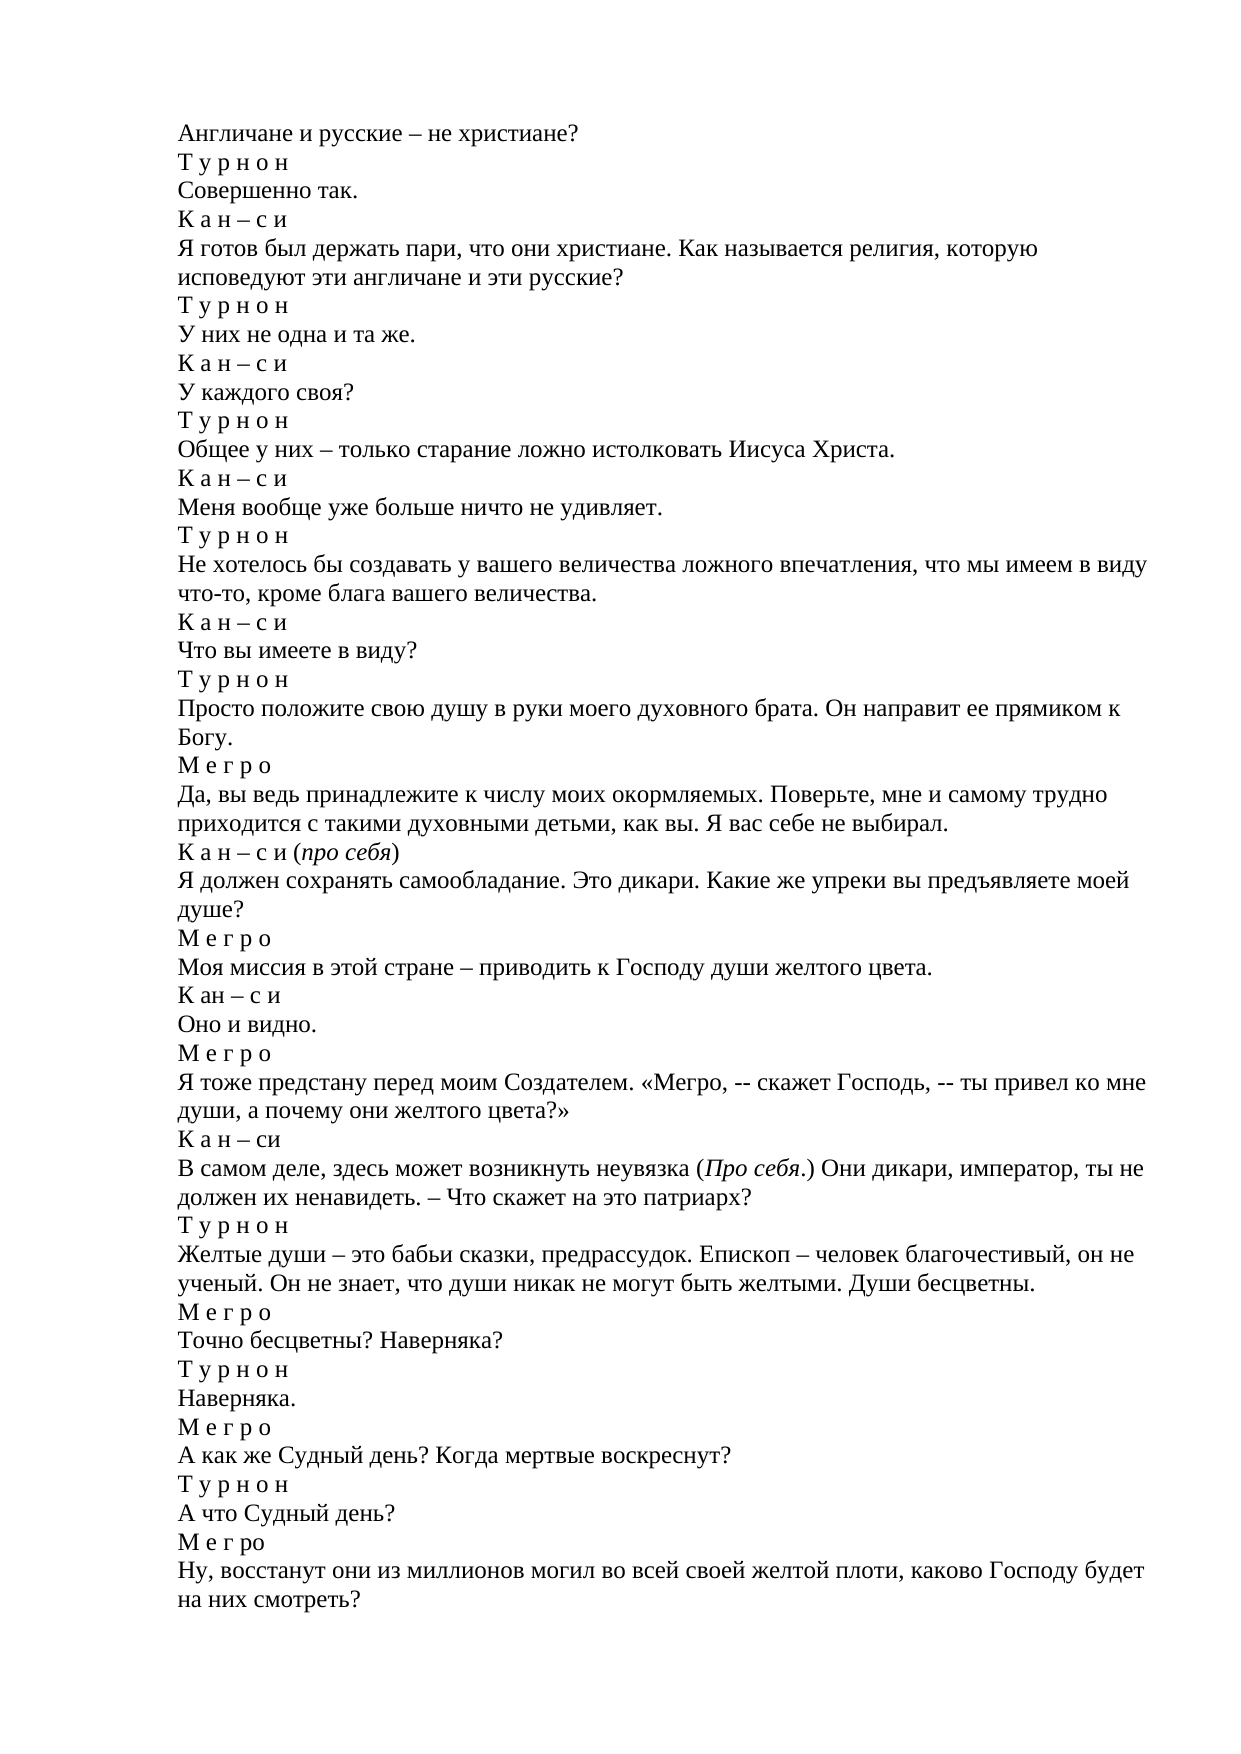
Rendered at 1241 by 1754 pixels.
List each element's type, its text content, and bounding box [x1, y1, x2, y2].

text Да, вы ведь принадлежите к числу моих окормляемых. Поверьте, мне и самому трудно приходится с такими духовными детьми, как вы. Я вас себе не выбирал. [177, 779, 1152, 837]
text Просто положите свою душу в руки моего духовного брата. Он направит ее прямиком к Богу. [177, 693, 1152, 751]
text Я готов был держать пари, что они христиане. Как называется религия, которую исповедуют эти англичане и эти русские? [177, 233, 1152, 291]
text Оно и видно. [177, 1009, 1152, 1038]
text А что Судный день? [177, 1498, 1152, 1527]
text М е г р о [177, 1297, 1152, 1326]
text Т у р н о н [177, 1211, 1152, 1239]
text У каждого своя? [177, 377, 1152, 406]
text К ан – с и [177, 981, 1152, 1009]
text Я тоже предстану перед моим Создателем. «Мегро, -- скажет Господь, -- ты привел ко мне души, а почему они желтого цвета?» [177, 1067, 1152, 1124]
text Т у р н о н [177, 521, 1152, 549]
text Т у р н о н [177, 291, 1152, 319]
text Т у р н о н [177, 1469, 1152, 1498]
text Ну, восстанут они из миллионов могил во всей своей желтой плоти, каково Господу будет на них смотреть? [177, 1556, 1152, 1613]
text Точно бесцветны? Наверняка? [177, 1326, 1152, 1354]
text Совершенно так. [177, 176, 1152, 204]
text Наверняка. [177, 1383, 1152, 1412]
text Общее у них – только старание ложно истолковать Иисуса Христа. [177, 434, 1152, 463]
text Т у р н о н [177, 1354, 1152, 1383]
text У них не одна и та же. [177, 319, 1152, 348]
text Т у р н о н [177, 147, 1152, 176]
text Что вы имеете в виду? [177, 636, 1152, 664]
text К а н – с и [177, 348, 1152, 377]
text А как же Судный день? Когда мертвые воскреснут? [177, 1441, 1152, 1469]
text Не хотелось бы создавать у вашего величества ложного впечатления, что мы имеем в виду что-то, кроме блага вашего величества. [177, 549, 1152, 607]
text М е г р о [177, 751, 1152, 779]
text К а н – с и [177, 607, 1152, 636]
text М е г ро [177, 1527, 1152, 1556]
text Англичане и русские – не христиане? [177, 118, 1152, 147]
text К а н – си [177, 1124, 1152, 1153]
text Т у р н о н [177, 664, 1152, 693]
text М е г р о [177, 1412, 1152, 1441]
text К а н – с и [177, 463, 1152, 492]
text Меня вообще уже больше ничто не удивляет. [177, 492, 1152, 521]
text Моя миссия в этой стране – приводить к Господу души желтого цвета. [177, 952, 1152, 981]
text Желтые души – это бабьи сказки, предрассудок. Епископ – человек благочестивый, он не ученый. Он не знает, что души никак не могут быть желтыми. Души бесцветны. [177, 1239, 1152, 1297]
text К а н – с и (про себя) [177, 837, 1152, 866]
text Т у р н о н [177, 406, 1152, 434]
text Я должен сохранять самообладание. Это дикари. Какие же упреки вы предъявляете моей душе? [177, 866, 1152, 923]
text М е г р о [177, 923, 1152, 952]
text М е г р о [177, 1038, 1152, 1067]
text К а н – с и [177, 204, 1152, 233]
text В самом деле, здесь может возникнуть неувязка (Про себя.) Они дикари, император, ты не должен их ненавидеть. – Что скажет на это патриарх? [177, 1153, 1152, 1211]
